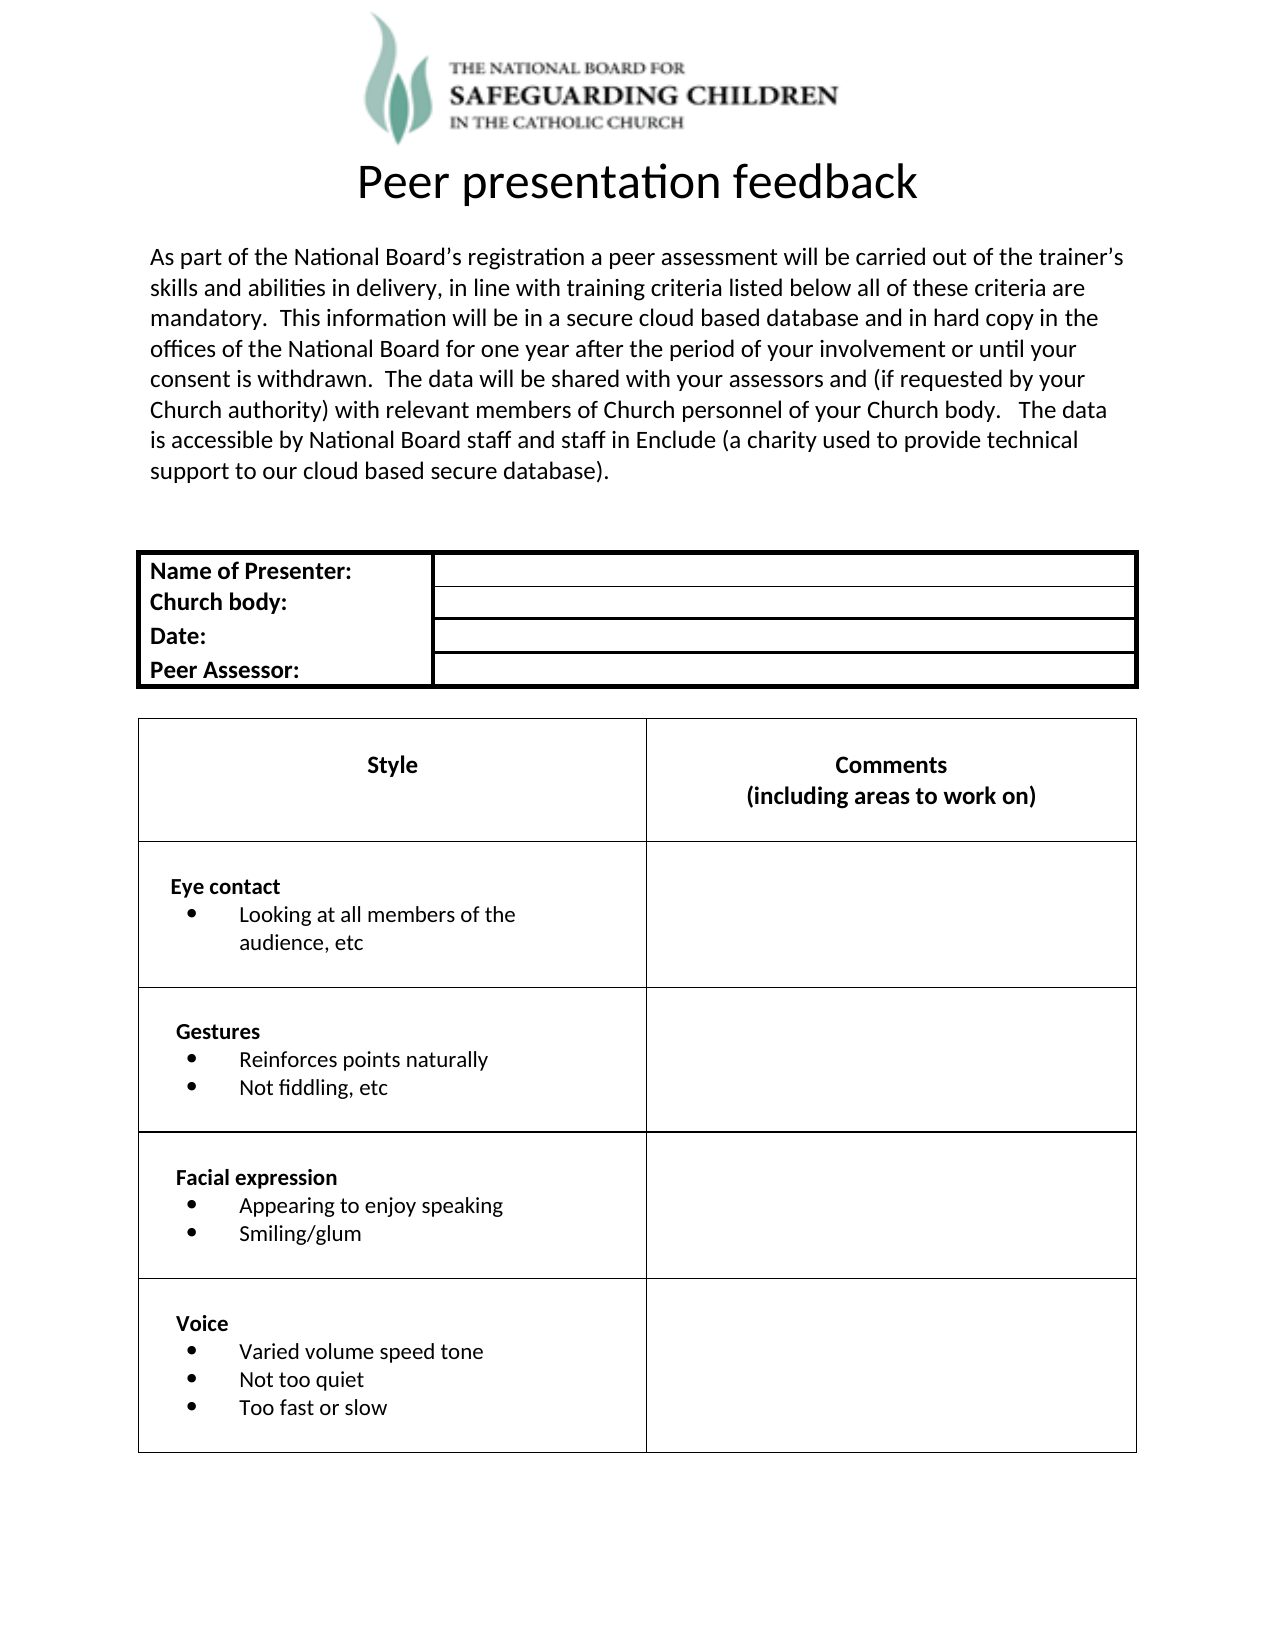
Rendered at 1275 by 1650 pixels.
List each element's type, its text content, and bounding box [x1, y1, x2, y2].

table_cell Gestures Reinforces points naturally Not fiddling, etc [139, 988, 646, 1131]
table_cell Date: [141, 617, 431, 651]
table_cell [647, 1133, 893, 1278]
table_cell [893, 988, 1136, 1131]
table_header [435, 555, 1134, 586]
table_cell [893, 842, 1136, 987]
table_header Comments (including areas to work on) [647, 719, 1136, 841]
table_cell [647, 842, 893, 987]
table_cell Peer Assessor: [141, 651, 431, 684]
table_cell Eye contact Looking at all members of the audience, etc [139, 842, 646, 987]
text Peer presentation feedback [150, 150, 1125, 211]
table_cell Voice Varied volume speed tone Not too quiet Too fast or slow [139, 1279, 646, 1452]
table_cell [435, 587, 1134, 617]
table_cell [647, 988, 893, 1131]
table_cell [647, 1279, 893, 1452]
table_cell [893, 1133, 1136, 1278]
text As part of the National Board’s registration a peer assessment will be carried out of the trainer’s skills and abilities in delivery, in line with training criteria listed below all of these criteria are mandatory. This information will be in a secure cloud based database and in hard copy in the offices of the National Board for one year after the period of your involvement or until your consent is withdrawn. The data will be shared with your assessors and (if requested by your Church authority) with relevant members of Church personnel of your Church body. The data is accessible by National Board staff and staff in Enclude (a charity used to provide technical support to our cloud based secure database). [150, 242, 1125, 486]
table_cell [435, 620, 1134, 651]
table_cell Facial expression Appearing to enjoy speaking Smiling/glum [139, 1133, 646, 1278]
table_cell [435, 654, 1134, 684]
table_cell [893, 1279, 1136, 1452]
table_cell Church body: [141, 586, 431, 617]
table_header Style [139, 719, 646, 841]
table_header Name of Presenter: [141, 555, 431, 586]
picture [358, 9, 849, 150]
